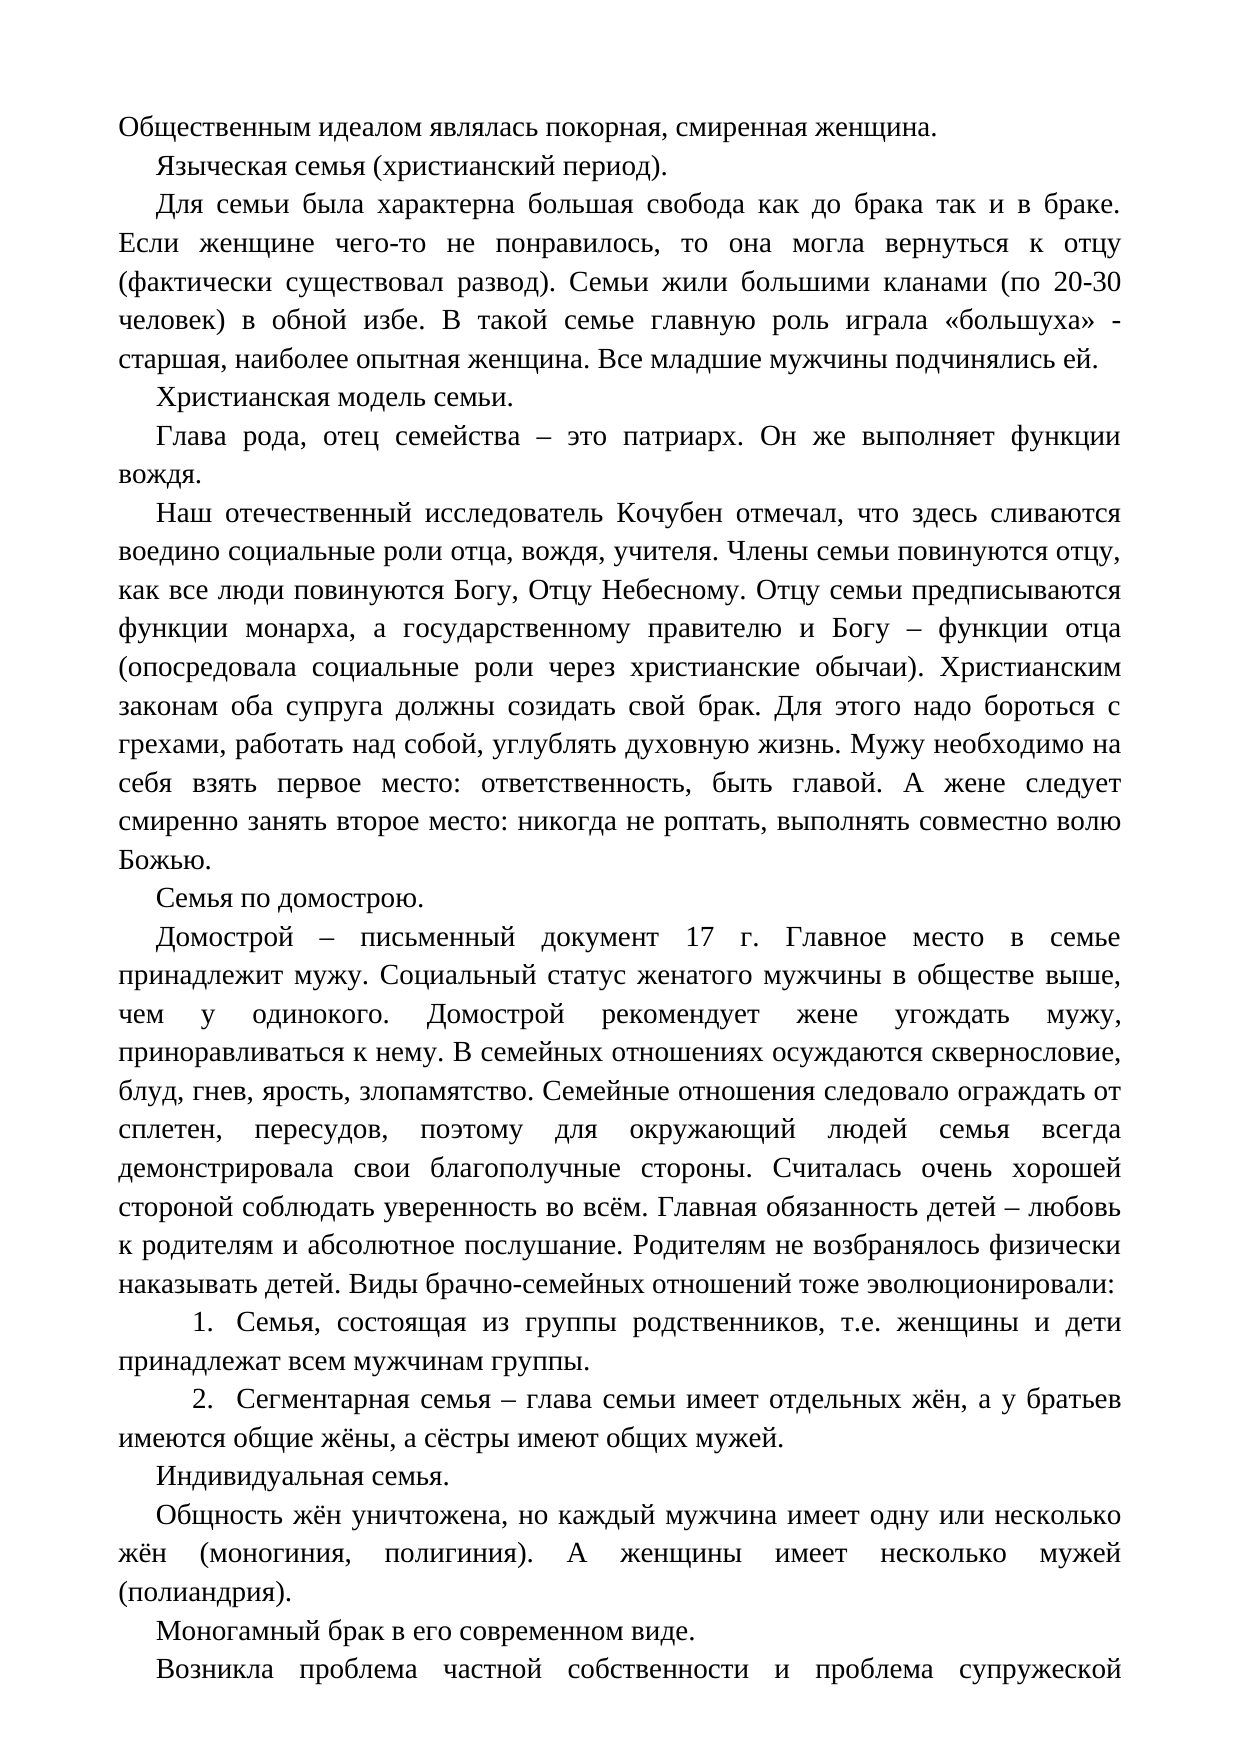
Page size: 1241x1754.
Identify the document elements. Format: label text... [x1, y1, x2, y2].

text Для семьи была характерна большая свобода как до брака так и в браке. Если женщине чего-то не понравилось, то она могла вернуться к отцу (фактически существовал развод). Семьи жили большими кланами (по 20-30 человек) в обной избе. В такой семье главную роль играла «большуха» - старшая, наиболее опытная женщина. Все младшие мужчины подчинялись ей. [118, 187, 1122, 374]
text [118, 109, 1122, 143]
text Христианская модель семьи. [118, 379, 1122, 413]
text Индивидуальная семья. [118, 1458, 1122, 1492]
text Семья по домострою. [118, 880, 1122, 914]
text Общность жён уничтожена, но каждый мужчина имеет одну или несколько жён (моногиния, полигиния). А женщины имеет несколько мужей (полиандрия). [118, 1497, 1122, 1608]
list Семья, состоящая из группы родственников, т.е. женщины и дети принадлежат всем мужчинам группы. [118, 1304, 1122, 1376]
text Наш отечественный исследователь Кочубен отмечал, что здесь сливаются воедино социальные роли отца, вождя, учителя. Члены семьи повинуются отцу, как все люди повинуются Богу, Отцу Небесному. Отцу семьи предписываются функции монарха, а государственному правителю и Богу – функции отца (опосредовала социальные роли через христианские обычаи). Христианским законам оба супруга должны созидать свой брак. Для этого надо бороться с грехами, работать над собой, углублять духовную жизнь. Мужу необходимо на себя взять первое место: ответственность, быть главой. А жене следует смиренно занять второе место: никогда не роптать, выполнять совместно волю Божью. [118, 495, 1122, 875]
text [118, 1651, 1122, 1685]
text Домострой – письменный документ 17 г. Главное место в семье принадлежит мужу. Социальный статус женатого мужчины в обществе выше, чем у одинокого. Домострой рекомендует жене угождать мужу, приноравливаться к нему. В семейных отношениях осуждаются сквернословие, блуд, гнев, ярость, злопамятство. Семейные отношения следовало ограждать от сплетен, пересудов, поэтому для окружающий людей семья всегда демонстрировала свои благополучные стороны. Считалась очень хорошей стороной соблюдать уверенность во всём. Главная обязанность детей – любовь к родителям и абсолютное послушание. Родителям не возбранялось физически наказывать детей. Виды брачно-семейных отношений тоже эволюционировали: [118, 919, 1122, 1299]
text Языческая семья (христианский период). [118, 148, 1122, 182]
text Глава рода, отец семейства – это патриарх. Он же выполняет функции вождя. [118, 418, 1122, 490]
text Моногамный брак в его современном виде. [118, 1613, 1122, 1646]
list Сегментарная семья – глава семьи имеет отдельных жён, а у братьев имеются общие жёны, а сёстры имеют общих мужей. [118, 1381, 1122, 1453]
